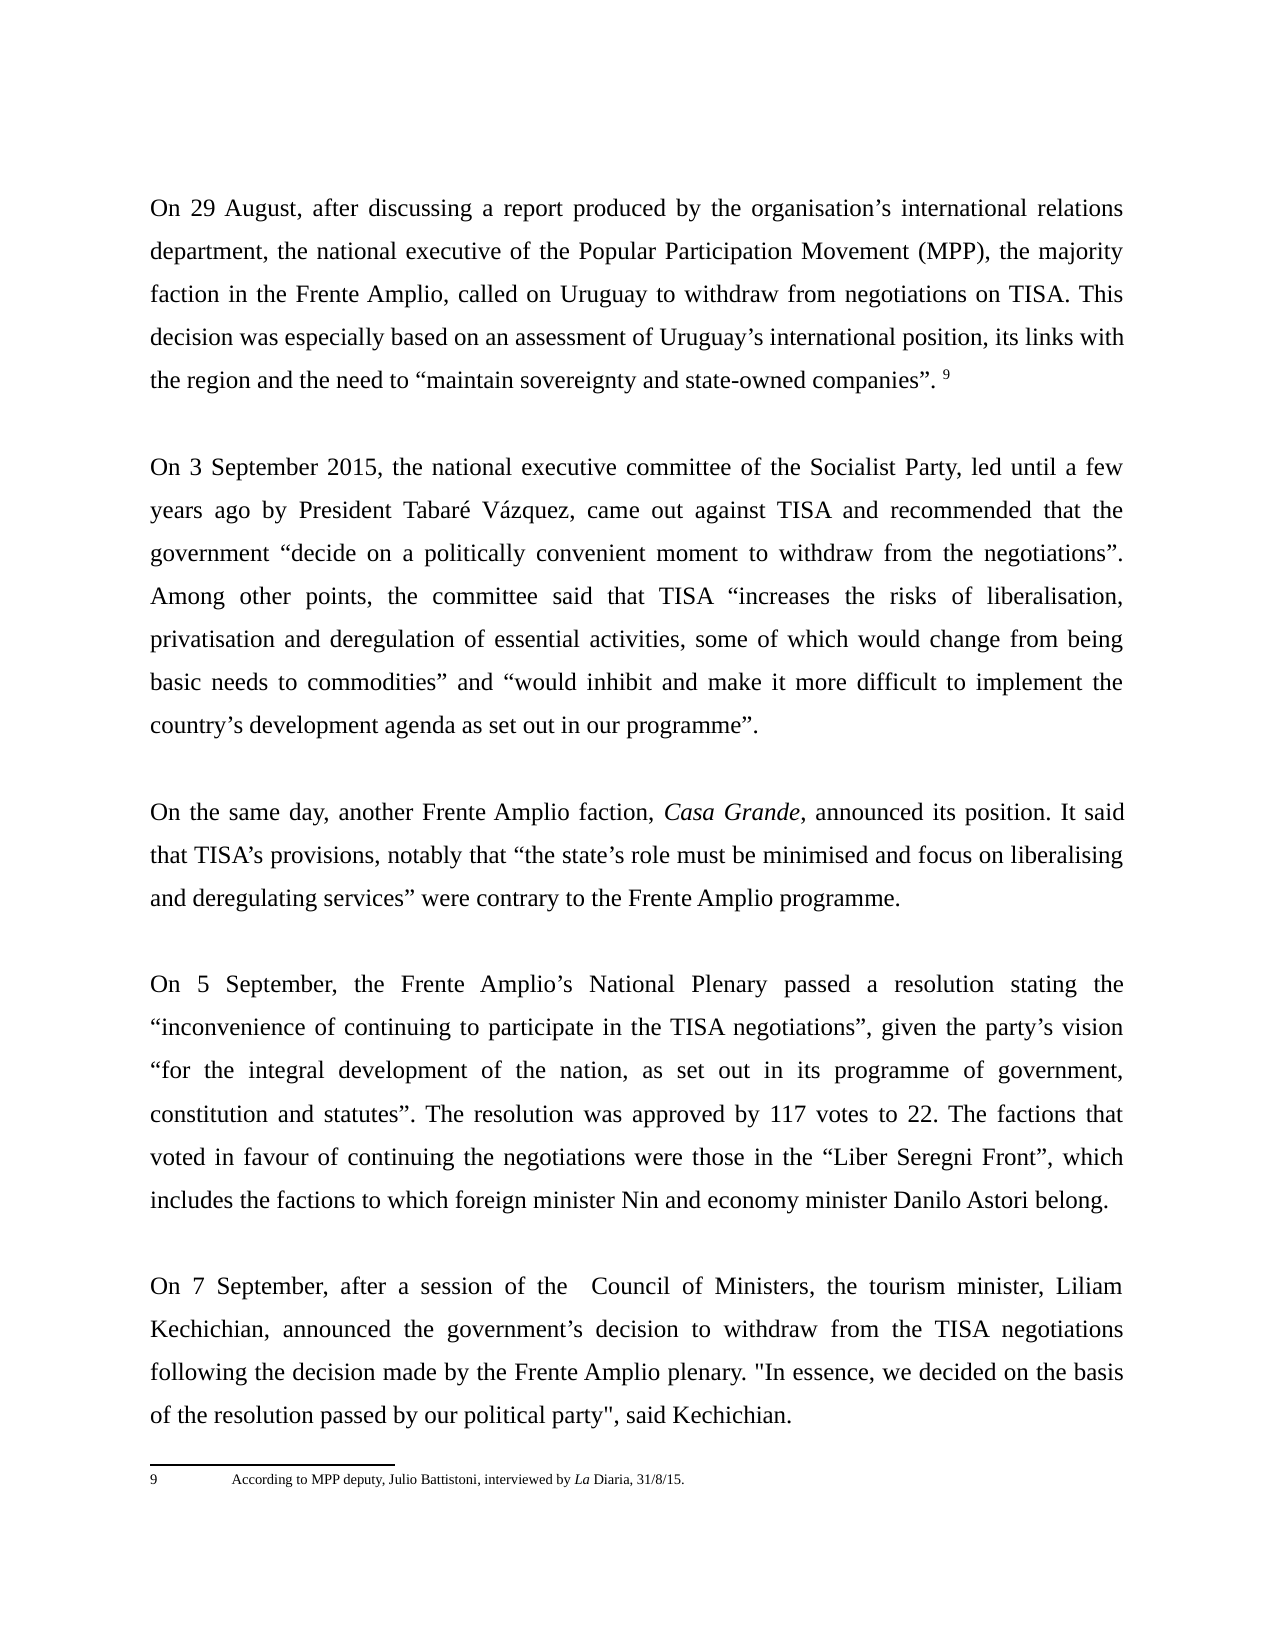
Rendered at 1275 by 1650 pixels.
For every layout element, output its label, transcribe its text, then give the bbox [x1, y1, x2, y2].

text On 5 September, the Frente Amplio’s National Plenary passed a resolution stating the “inconvenience of continuing to participate in the TISA negotiations”, given the party’s vision “for the integral development of the nation, as set out in its programme of government, constitution and statutes”. The resolution was approved by 117 votes to 22. The factions that voted in favour of continuing the negotiations were those in the “Liber Seregni Front”, which includes the factions to which foreign minister Nin and economy minister Danilo Astori belong. [150, 969, 1125, 1214]
text On 3 September 2015, the national executive committee of the Socialist Party, led until a few years ago by President Tabaré Vázquez, came out against TISA and recommended that the government “decide on a politically convenient moment to withdraw from the negotiations”. Among other points, the committee said that TISA “increases the risks of liberalisation, privatisation and deregulation of essential activities, some of which would change from being basic needs to commodities” and “would inhibit and make it more difficult to implement the country’s development agenda as set out in our programme”. [150, 452, 1125, 739]
text On 29 August, after discussing a report produced by the organisation’s international relations department, the national executive of the Popular Participation Movement (MPP), the majority faction in the Frente Amplio, called on Uruguay to withdraw from negotiations on TISA. This decision was especially based on an assessment of Uruguay’s international position, its links with the region and the need to “maintain sovereignty and state-owned companies”. [150, 193, 1125, 394]
text On the same day, another Frente Amplio faction, Casa Grande, announced its position. It said that TISA’s provisions, notably that “the state’s role must be minimised and focus on liberalising and deregulating services” were contrary to the Frente Amplio programme. [150, 797, 1125, 912]
text On 7 September, after a session of the Council of Ministers, the tourism minister, Liliam Kechichian, announced the government’s decision to withdraw from the TISA negotiations following the decision made by the Frente Amplio plenary. "In essence, we decided on the basis of the resolution passed by our political party", said Kechichian. [150, 1271, 1125, 1429]
